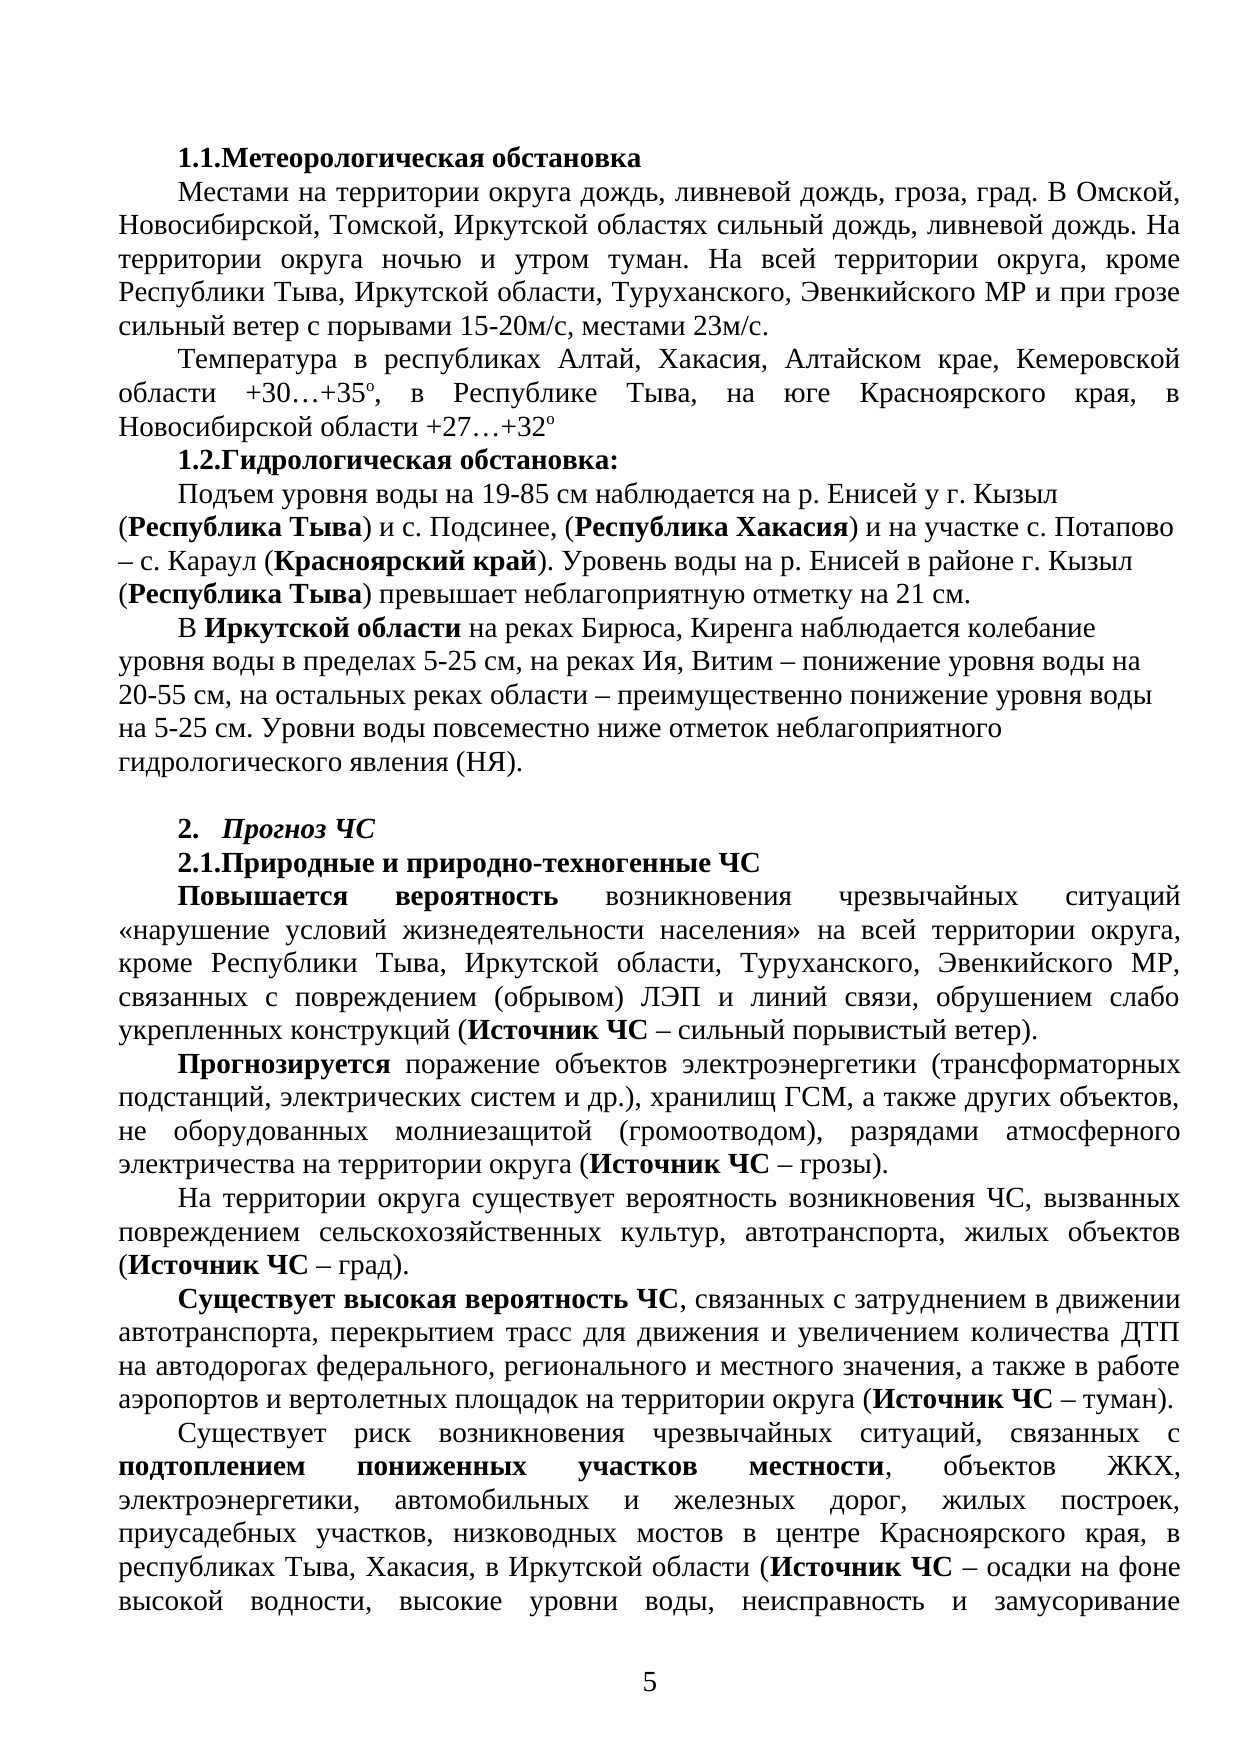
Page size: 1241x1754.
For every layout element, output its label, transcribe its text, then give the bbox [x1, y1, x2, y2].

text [118, 1415, 1181, 1616]
text Существует высокая вероятность ЧС, связанных с затруднением в движении автотранспорта, перекрытием трасс для движения и увеличением количества ДТП на автодорогах федерального, регионального и местного значения, а также в работе аэропортов и вертолетных площадок на территории округа (Источник ЧС – туман). [118, 1281, 1181, 1415]
text Повышается вероятность возникновения чрезвычайных ситуаций «нарушение условий жизнедеятельности населения» на всей территории округа, кроме Республики Тыва, Иркутской области, Туруханского, Эвенкийского МР, связанных с повреждением (обрывом) ЛЭП и линий связи, обрушением слабо укрепленных конструкций (Источник ЧС – сильный порывистый ветер). [118, 878, 1181, 1046]
text Местами на территории округа дождь, ливневой дождь, гроза, град. В Омской, Новосибирской, Томской, Иркутской областях сильный дождь, ливневой дождь. На территории округа ночью и утром туман. На всей территории округа, кроме Республики Тыва, Иркутской области, Туруханского, Эвенкийского МР и при грозе сильный ветер с порывами 15-20м/с, местами 23м/с. [118, 174, 1181, 342]
text В Иркутской области на реках Бирюса, Киренга наблюдается колебание уровня воды в пределах 5-25 см, на реках Ия, Витим – понижение уровня воды на 20-55 см, на остальных реках области – преимущественно понижение уровня воды на 5-25 см. Уровни воды повсеместно ниже отметок неблагоприятного гидрологического явления (НЯ). [118, 610, 1181, 778]
text Подъем уровня воды на 19-85 см наблюдается на р. Енисей у г. Кызыл (Республика Тыва) и с. Подсинее, (Республика Хакасия) и на участке с. Потапово – с. Караул (Красноярский край). Уровень воды на р. Енисей в районе г. Кызыл (Республика Тыва) превышает неблагоприятную отметку на 21 см. [118, 476, 1181, 610]
text 1.2.Гидрологическая обстановка: [118, 442, 1181, 476]
text Температура в республиках Алтай, Хакасия, Алтайском крае, Кемеровской области +30…+35о, в Республике Тыва, на юге Красноярского края, в Новосибирской области +27…+32о [118, 342, 1181, 442]
list Природные и природно-техногенные ЧС [162, 845, 1181, 878]
list Прогноз ЧС [162, 811, 1181, 845]
text На территории округа существует вероятность возникновения ЧС, вызванных повреждением сельскохозяйственных культур, автотранспорта, жилых объектов (Источник ЧС – град). [118, 1180, 1181, 1281]
list Метеорологическая обстановка [162, 140, 1181, 174]
text Прогнозируется поражение объектов электроэнергетики (трансформаторных подстанций, электрических систем и др.), хранилищ ГСМ, а также других объектов, не оборудованных молниезащитой (громоотводом), разрядами атмосферного электричества на территории округа (Источник ЧС – грозы). [118, 1046, 1181, 1180]
